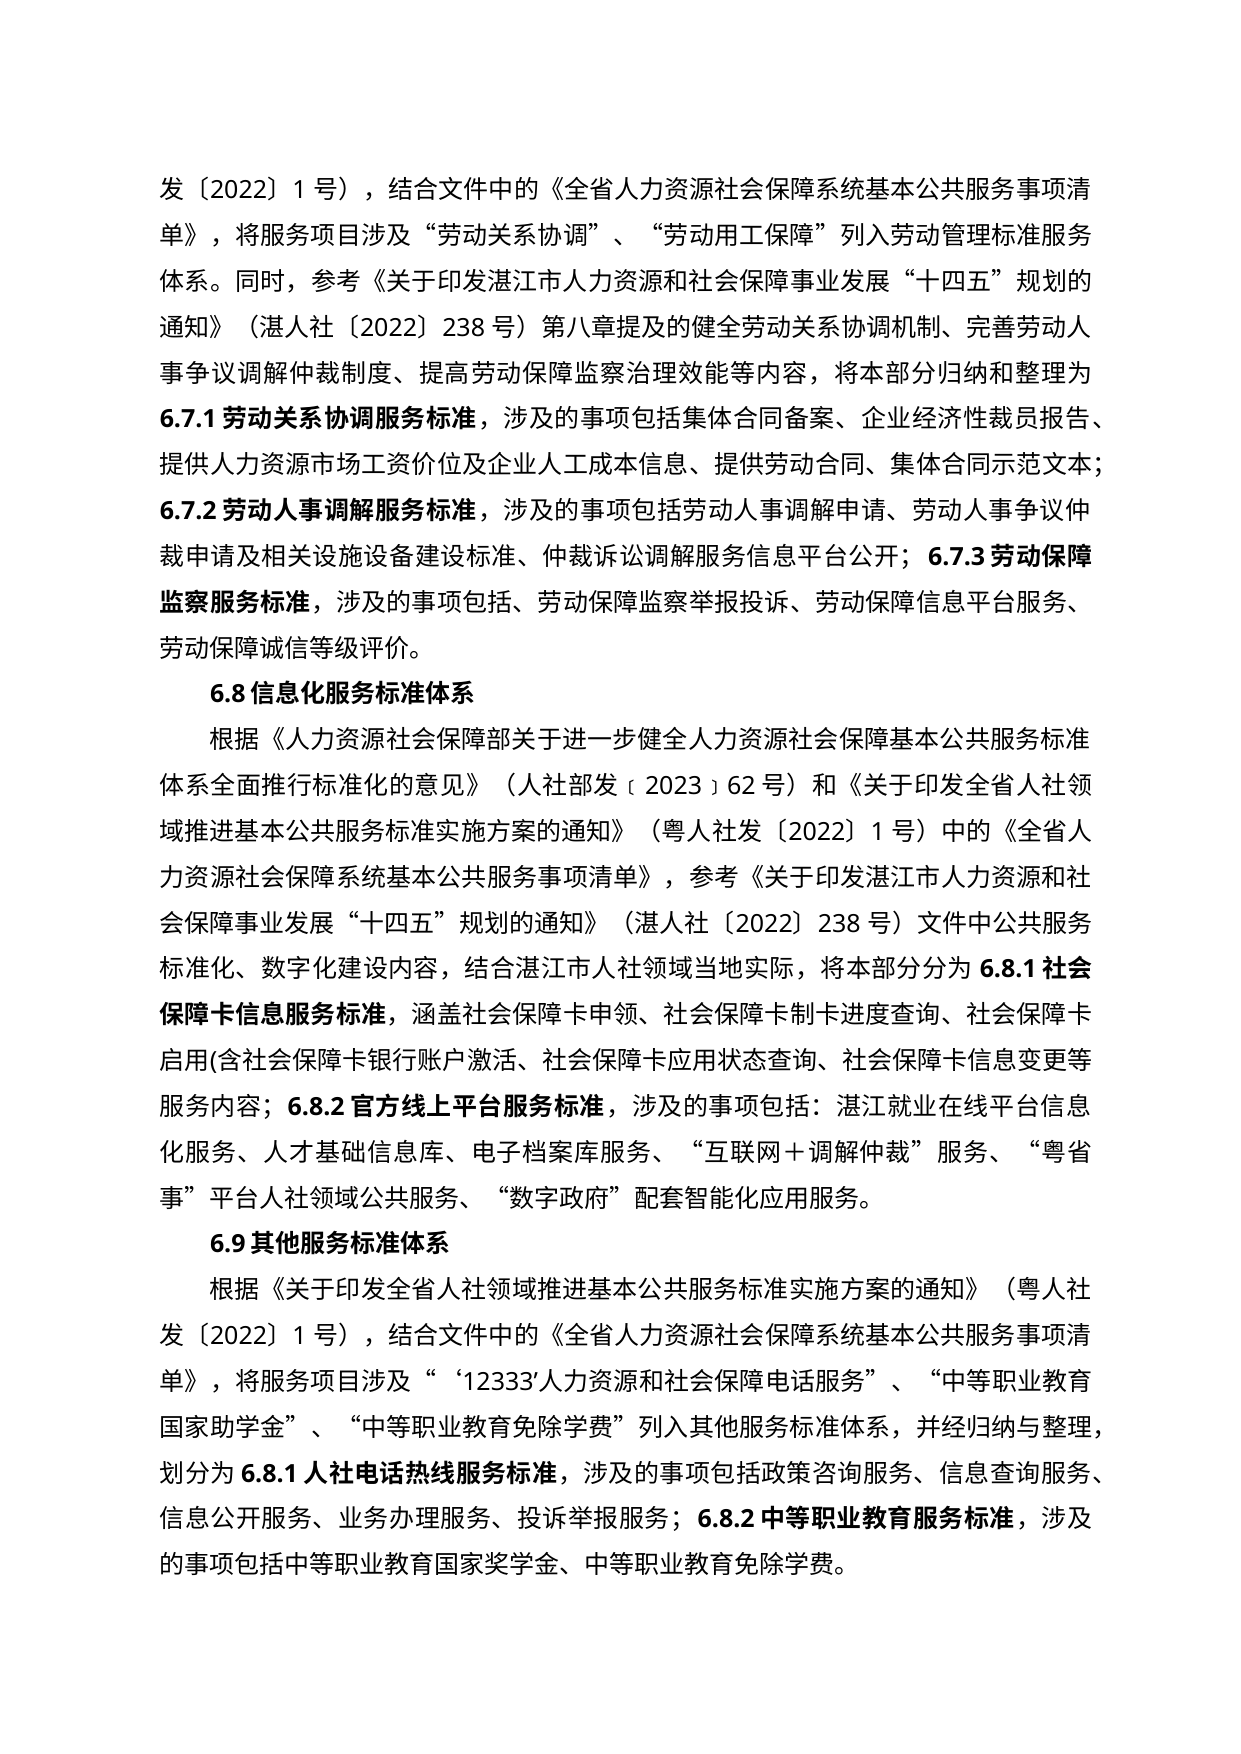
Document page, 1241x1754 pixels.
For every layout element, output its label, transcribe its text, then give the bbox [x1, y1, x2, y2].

list 6.9其他服务标准体系 [159, 1216, 1092, 1262]
list 根据《关于印发全省人社领域推进基本公共服务标准实施方案的通知》（粤人社发〔2022〕1 号），结合文件中的《全省人力资源社会保障系统基本公共服务事项清单》，将服务项目涉及“‘12333’人力资源和社会保障电话服务”、“中等职业教育国家助学金”、“中等职业教育免除学费”列入其他服务标准体系，并经归纳与整理，划分为6.8.1人社电话热线服务标准，涉及的事项包括政策咨询服务、信息查询服务、信息公开服务、业务办理服务、投诉举报服务；6.8.2中等职业教育服务标准，涉及的事项包括中等职业教育国家奖学金、中等职业教育免除学费。 [159, 1262, 1092, 1583]
list 6.8信息化服务标准体系 [159, 666, 1092, 712]
list 根据《人力资源社会保障部关于进一步健全人力资源社会保障基本公共服务标准体系全面推行标准化的意见》（人社部发﹝2023﹞62号）和《关于印发全省人社领域推进基本公共服务标准实施方案的通知》（粤人社发〔2022〕1 号）中的《全省人力资源社会保障系统基本公共服务事项清单》，参考《关于印发湛江市人力资源和社会保障事业发展“十四五”规划的通知》（湛人社〔2022〕238 号）文件中公共服务标准化、数字化建设内容，结合湛江市人社领域当地实际，将本部分分为6.8.1社会保障卡信息服务标准，涵盖社会保障卡申领、社会保障卡制卡进度查询、社会保障卡启用(含社会保障卡银行账户激活、社会保障卡应用状态查询、社会保障卡信息变更等服务内容；6.8.2官方线上平台服务标准，涉及的事项包括：湛江就业在线平台信息化服务、人才基础信息库、电子档案库服务、“互联网＋调解仲裁”服务、“粤省事”平台人社领域公共服务、“数字政府”配套智能化应用服务。 [159, 712, 1092, 1216]
